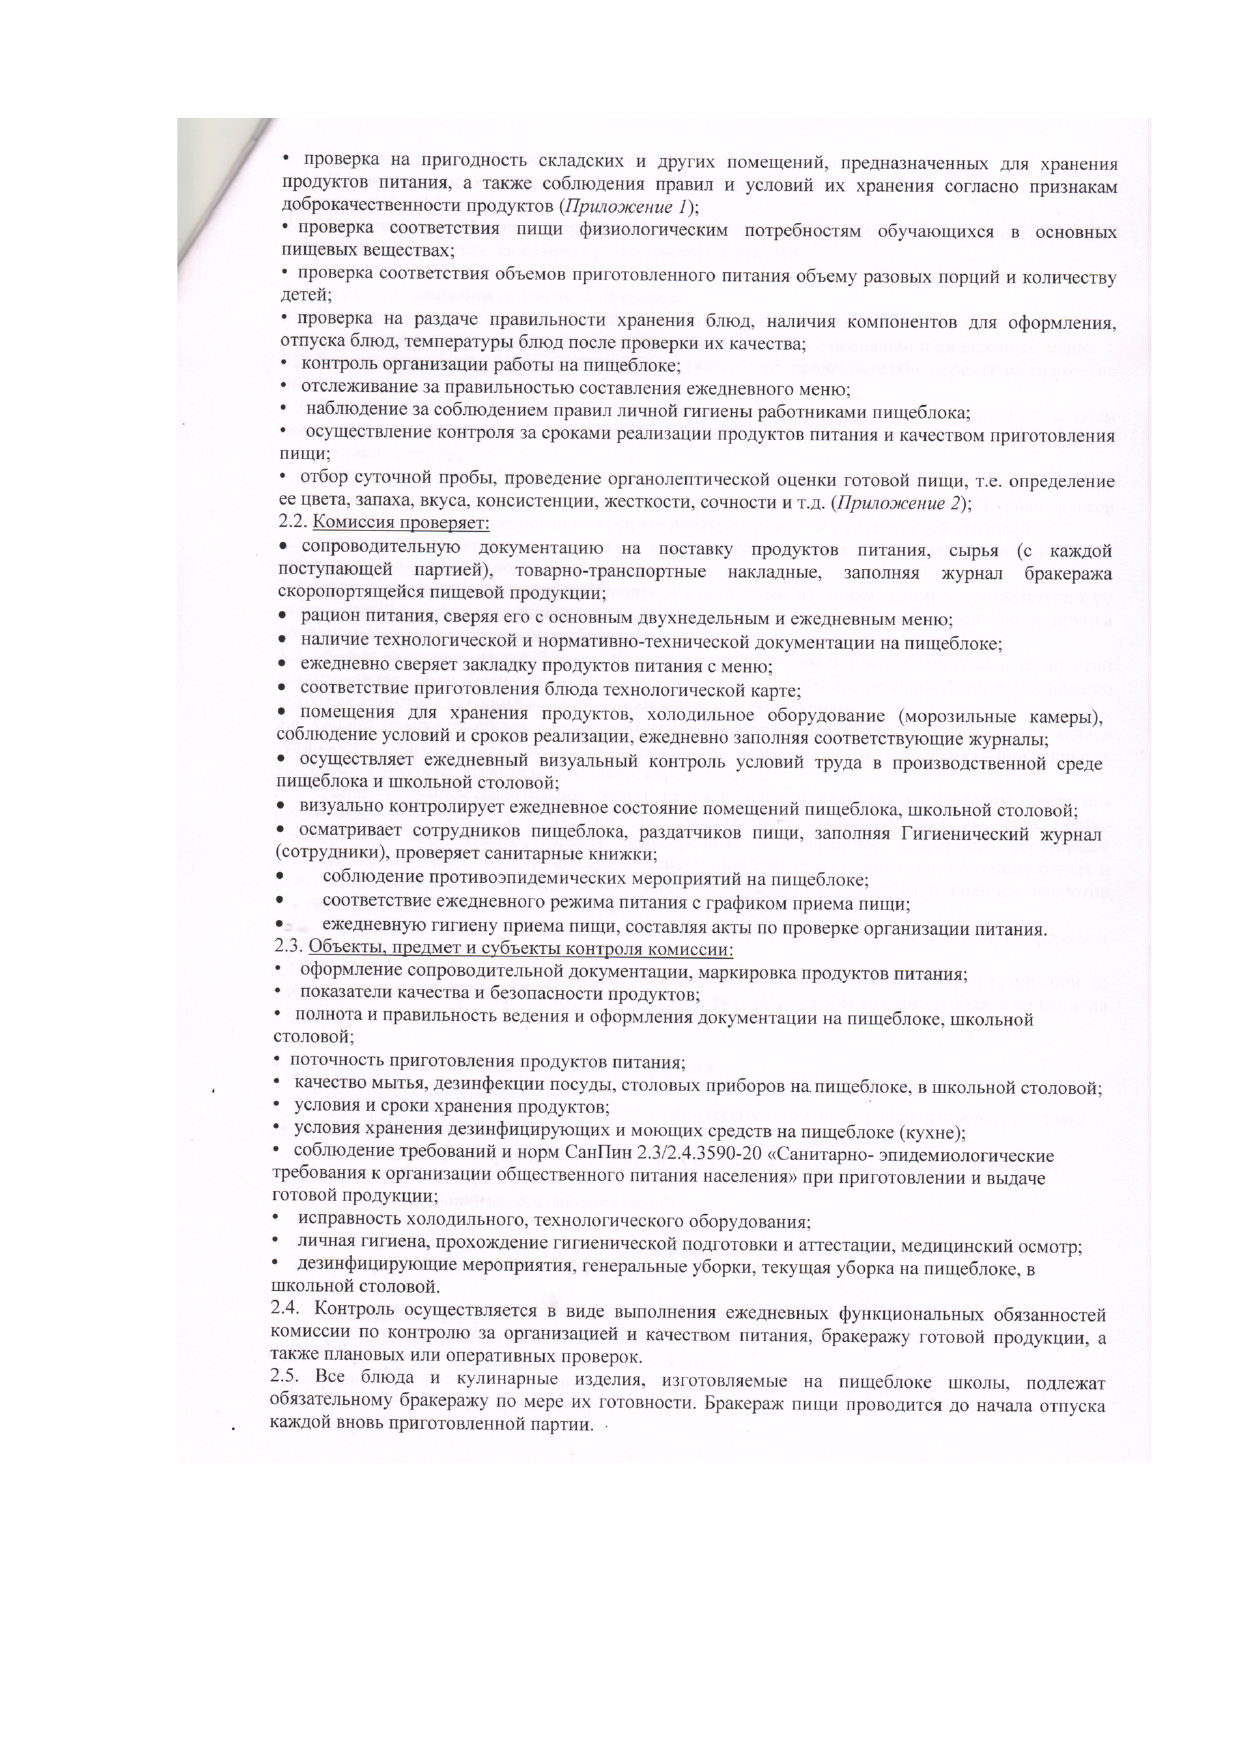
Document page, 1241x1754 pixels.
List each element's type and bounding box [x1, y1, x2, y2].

picture [177, 118, 1152, 1468]
